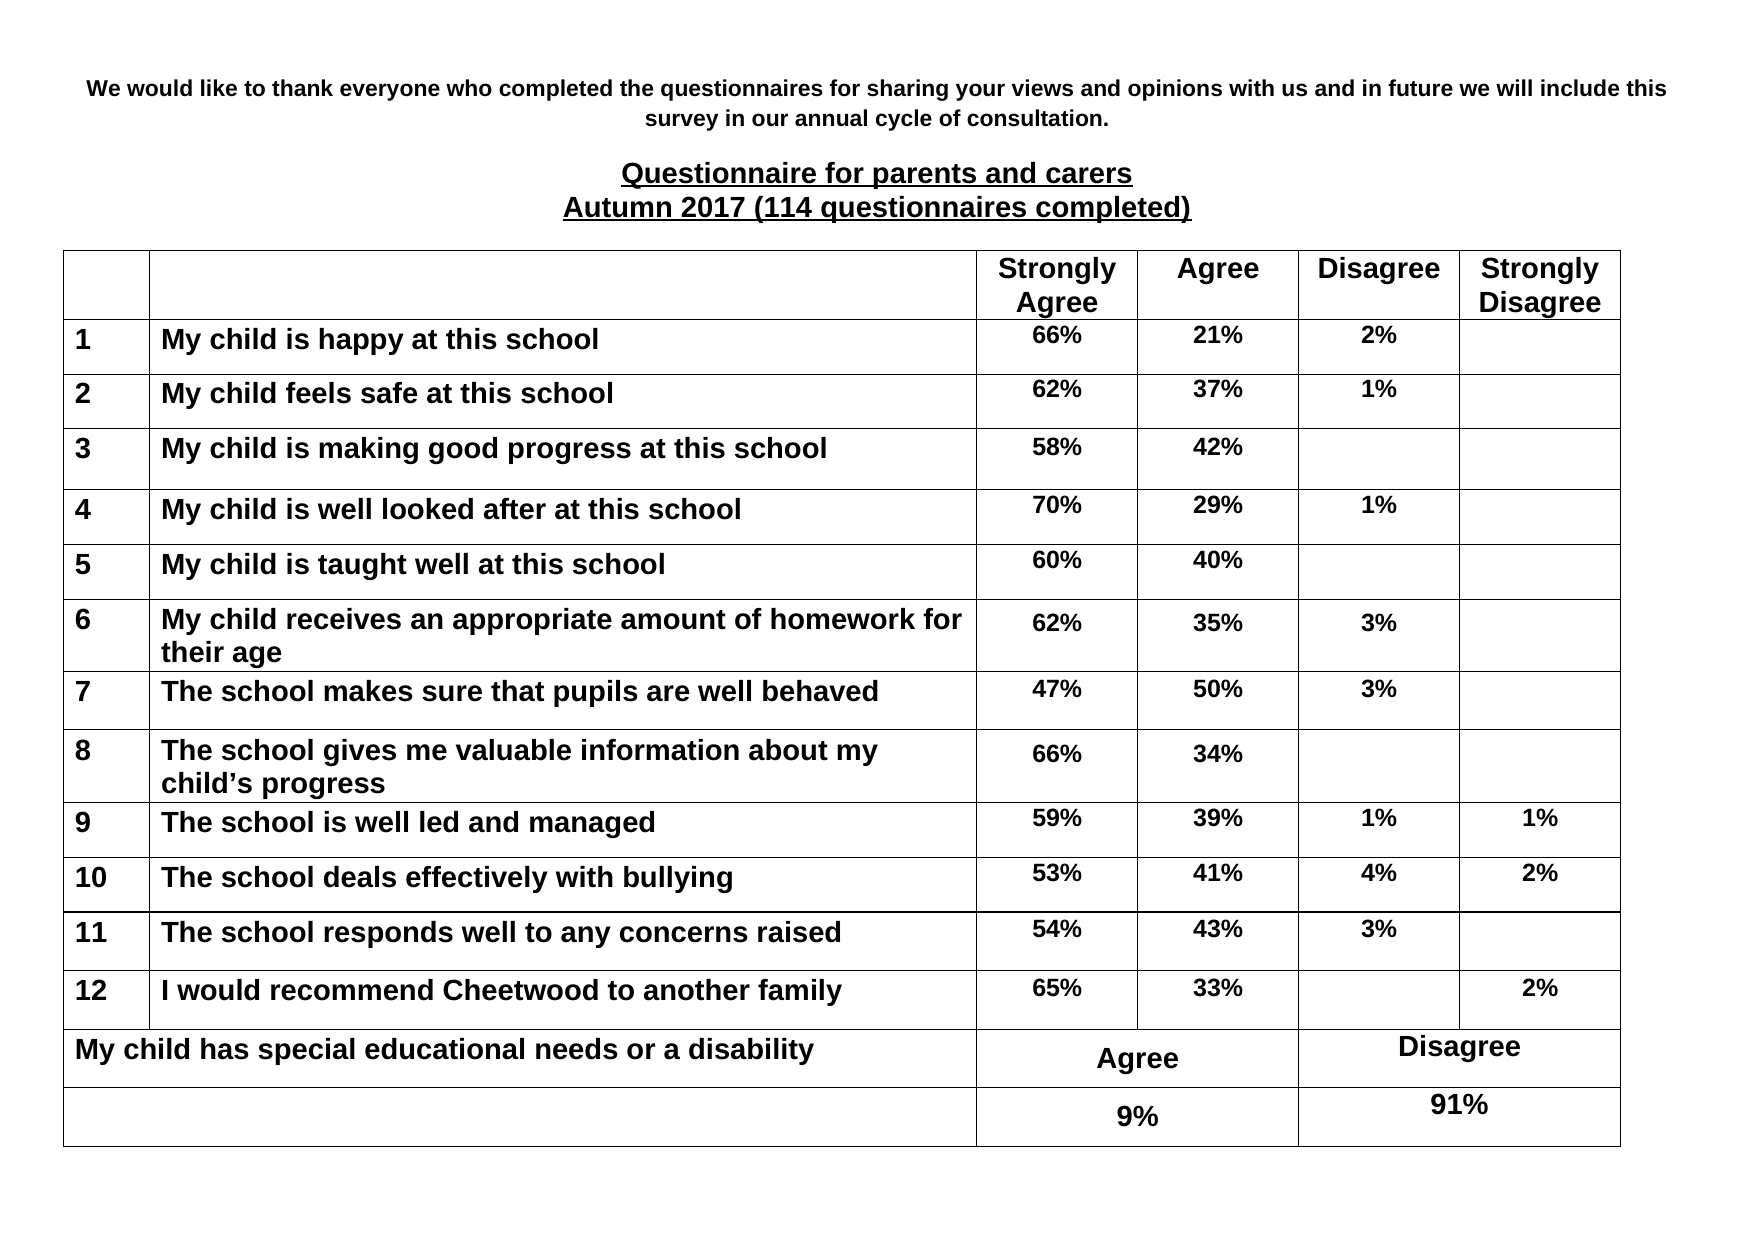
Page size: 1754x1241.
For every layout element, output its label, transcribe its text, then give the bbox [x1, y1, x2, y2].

table_cell The school responds well to any concerns raised [150, 913, 976, 970]
table_header Agree [1138, 251, 1298, 318]
table_cell I would recommend Cheetwood to another family [150, 971, 976, 1028]
table_cell [64, 730, 149, 802]
table_cell [64, 803, 149, 857]
table_cell [64, 1088, 976, 1146]
table_cell 34% [1138, 730, 1298, 802]
table_cell My child is happy at this school [150, 320, 976, 373]
table_cell [1460, 913, 1620, 970]
table_cell [64, 858, 149, 911]
table_cell [1299, 429, 1459, 489]
table_cell 37% [1138, 375, 1298, 428]
table_cell [64, 320, 149, 373]
table_cell My child has special educational needs or a disability [64, 1030, 976, 1087]
table_cell [1460, 490, 1620, 544]
table_cell 2% [1460, 858, 1620, 911]
table_cell 2% [1460, 971, 1620, 1028]
table_cell 60% [977, 545, 1137, 598]
table_cell [64, 672, 149, 729]
table_cell My child is taught well at this school [150, 545, 976, 598]
table_cell 66% [977, 320, 1137, 373]
table_cell 43% [1138, 913, 1298, 970]
table_cell [1460, 600, 1620, 671]
table_cell 58% [977, 429, 1137, 489]
table_cell 39% [1138, 803, 1298, 857]
table_cell 62% [977, 375, 1137, 428]
table_header Strongly Agree [977, 251, 1137, 318]
table_cell Disagree [1299, 1030, 1620, 1087]
table_cell 33% [1138, 971, 1298, 1028]
table_cell [64, 375, 149, 428]
table_cell 3% [1299, 672, 1459, 729]
table_cell [1299, 545, 1459, 598]
table_cell The school gives me valuable information about my child’s progress [150, 730, 976, 802]
table_cell 62% [977, 600, 1137, 671]
table_cell The school makes sure that pupils are well behaved [150, 672, 976, 729]
table_cell 1% [1460, 803, 1620, 857]
table_cell Agree [977, 1030, 1298, 1087]
table_cell [1460, 545, 1620, 598]
table_cell [64, 429, 149, 489]
table_cell 1% [1299, 375, 1459, 428]
table_cell [64, 971, 149, 1028]
table_cell [1460, 429, 1620, 489]
table_cell 59% [977, 803, 1137, 857]
text Questionnaire for parents and carers [75, 156, 1679, 190]
table_cell 1% [1299, 803, 1459, 857]
table_cell 3% [1299, 600, 1459, 671]
table_cell 91% [1299, 1088, 1620, 1146]
text Autumn 2017 (114 questionnaires completed) [75, 190, 1679, 223]
table_cell 40% [1138, 545, 1298, 598]
table_cell [64, 600, 149, 671]
table_cell My child is making good progress at this school [150, 429, 976, 489]
table_cell [1460, 375, 1620, 428]
table_cell My child receives an appropriate amount of homework for their age [150, 600, 976, 671]
table_cell 54% [977, 913, 1137, 970]
table_cell [1299, 730, 1459, 802]
table_header [150, 251, 976, 318]
table_cell [64, 490, 149, 544]
table_cell 1% [1299, 490, 1459, 544]
table_cell My child feels safe at this school [150, 375, 976, 428]
table_cell 66% [977, 730, 1137, 802]
table_cell [1299, 971, 1459, 1028]
table_cell [1460, 672, 1620, 729]
table_cell [1460, 730, 1620, 802]
table_cell 70% [977, 490, 1137, 544]
table_cell 35% [1138, 600, 1298, 671]
table_cell 65% [977, 971, 1137, 1028]
table_cell 53% [977, 858, 1137, 911]
table_cell 41% [1138, 858, 1298, 911]
table_cell [1460, 320, 1620, 373]
table_cell The school deals effectively with bullying [150, 858, 976, 911]
table_cell 21% [1138, 320, 1298, 373]
table_cell My child is well looked after at this school [150, 490, 976, 544]
table_cell The school is well led and managed [150, 803, 976, 857]
text We would like to thank everyone who completed the questionnaires for sharing your views and opinions with us and in future we will include this survey in our annual cycle of consultation. [75, 75, 1679, 132]
table_cell 9% [977, 1088, 1298, 1146]
table_header Strongly Disagree [1460, 251, 1620, 318]
table_cell 42% [1138, 429, 1298, 489]
table_cell [64, 545, 149, 598]
table_header [64, 251, 149, 318]
table_cell 2% [1299, 320, 1459, 373]
table_cell 4% [1299, 858, 1459, 911]
table_header Disagree [1299, 251, 1459, 318]
table_cell 50% [1138, 672, 1298, 729]
table_cell [64, 913, 149, 970]
table_cell 29% [1138, 490, 1298, 544]
table_cell 47% [977, 672, 1137, 729]
table_cell 3% [1299, 913, 1459, 970]
